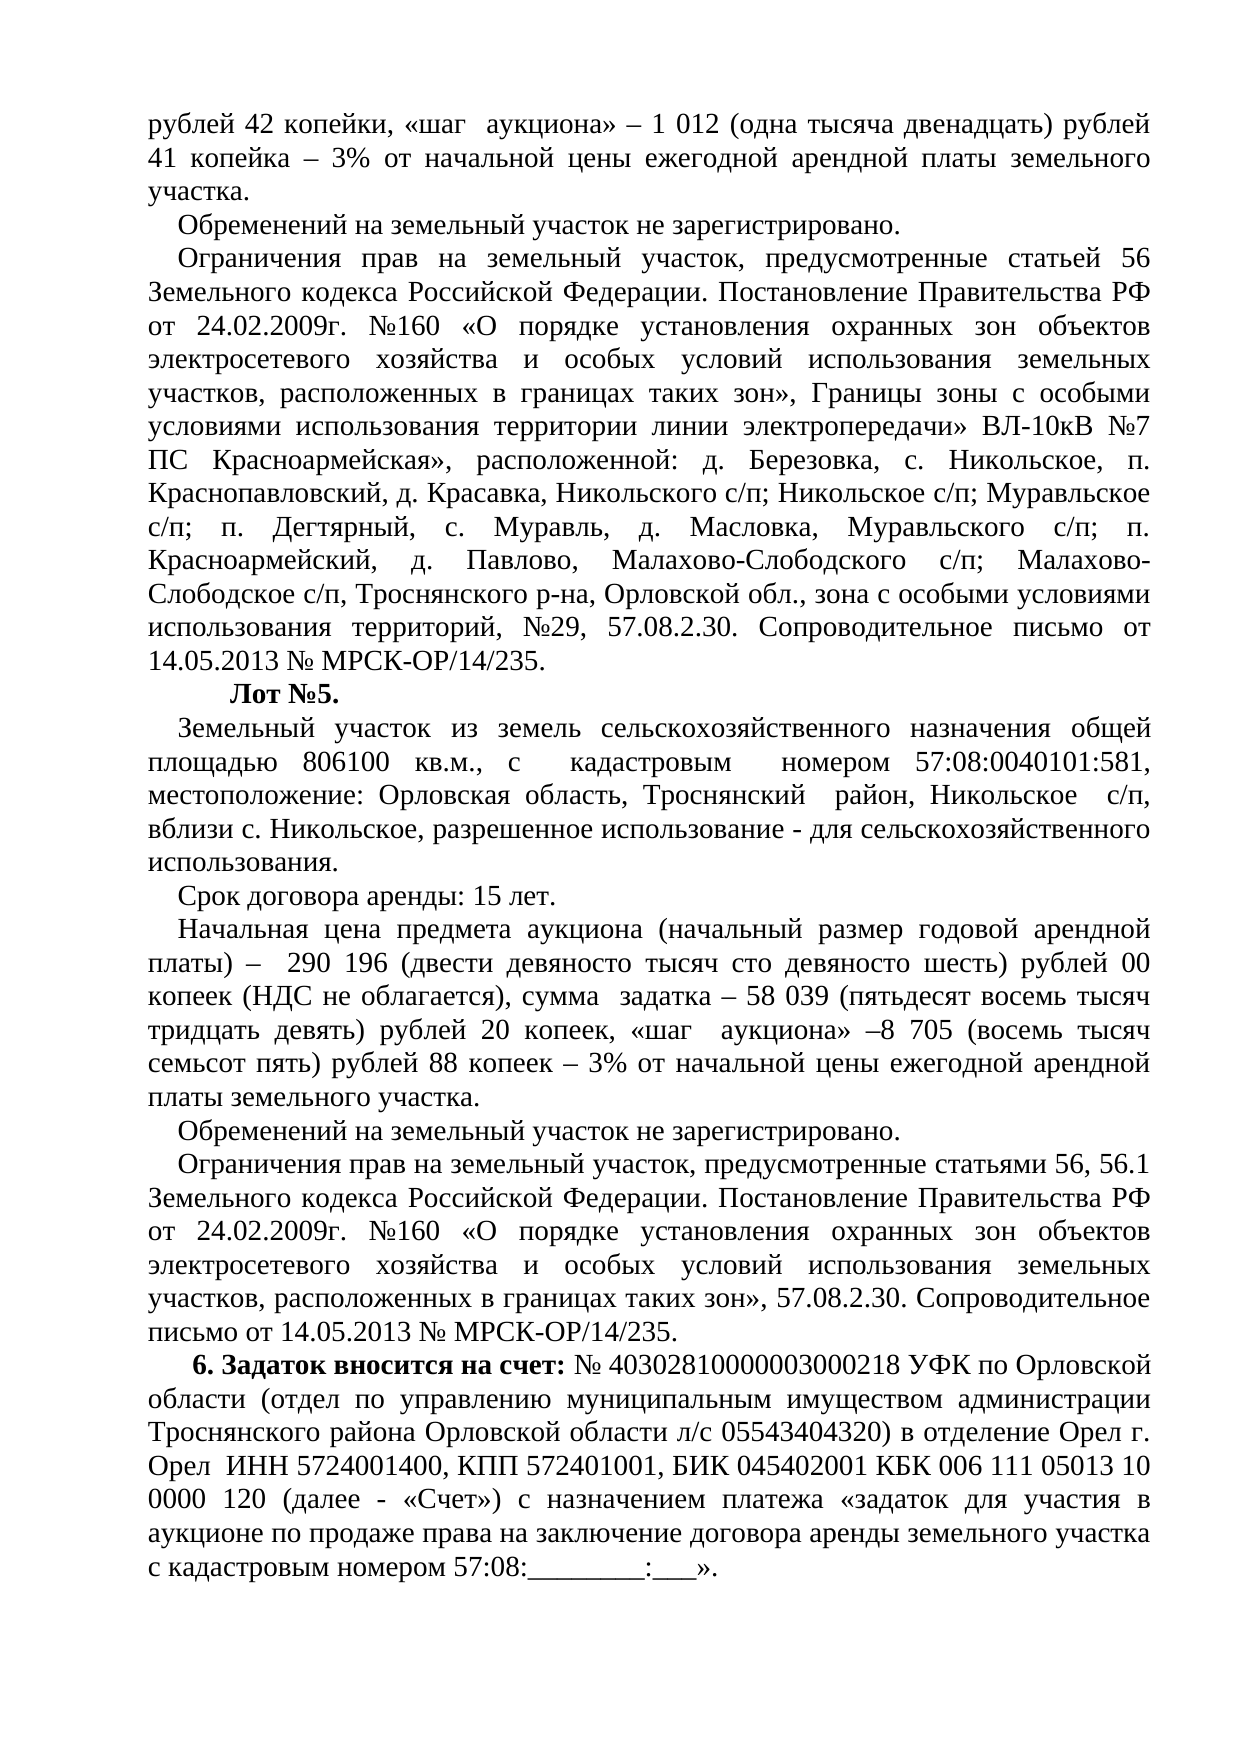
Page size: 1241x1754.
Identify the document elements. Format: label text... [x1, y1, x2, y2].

text Ограничения прав на земельный участок, предусмотренные статьей 56 Земельного кодекса Российской Федерации. Постановление Правительства РФ от 24.02.2009г. №160 «О порядке установления охранных зон объектов электросетевого хозяйства и особых условий использования земельных участков, расположенных в границах таких зон», Границы зоны с особыми условиями использования территории линии электропередачи» ВЛ-10кВ №7 ПС Красноармейская», расположенной: д. Березовка, с. Никольское, п. Краснопавловский, д. Красавка, Никольского с/п; Никольское с/п; Муравльское с/п; п. Дегтярный, с. Муравль, д. Масловка, Муравльского с/п; п. Красноармейский, д. Павлово, Малахово-Слободского с/п; Малахово-Слободское с/п, Троснянского р-на, Орловской обл., зона с особыми условиями использования территорий, №29, 57.08.2.30. Сопроводительное письмо от 14.05.2013 № МРСК-ОР/14/235. [148, 241, 1152, 677]
text Лот №5. [129, 677, 1152, 710]
text Обременений на земельный участок не зарегистрировано. [148, 1113, 1152, 1146]
text Начальная цена предмета аукциона (начальный размер годовой арендной платы) – 290 196 (двести девяносто тысяч сто девяносто шесть) рублей 00 копеек (НДС не облагается), сумма задатка – 58 039 (пятьдесят восемь тысяч тридцать девять) рублей 20 копеек, «шаг аукциона» –8 705 (восемь тысяч семьсот пять) рублей 88 копеек – 3% от начальной цены ежегодной арендной платы земельного участка. [148, 911, 1152, 1113]
text Ограничения прав на земельный участок, предусмотренные статьями 56, 56.1 Земельного кодекса Российской Федерации. Постановление Правительства РФ от 24.02.2009г. №160 «О порядке установления охранных зон объектов электросетевого хозяйства и особых условий использования земельных участков, расположенных в границах таких зон», 57.08.2.30. Сопроводительное письмо от 14.05.2013 № МРСК-ОР/14/235. [148, 1146, 1152, 1347]
text Земельный участок из земель сельскохозяйственного назначения общей площадью 806100 кв.м., с кадастровым номером 57:08:0040101:581, местоположение: Орловская область, Троснянский район, Никольское с/п, вблизи с. Никольское, разрешенное использование - для сельскохозяйственного использования. [148, 710, 1152, 878]
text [148, 106, 1152, 207]
text 6. Задаток вносится на счет: № 40302810000003000218 УФК по Орловской области (отдел по управлению муниципальным имуществом администрации Троснянского района Орловской области л/с 05543404320) в отделение Орел г. Орел ИНН 5724001400, КПП 572401001, БИК 045402001 КБК 006 111 05013 10 0000 120 (далее - «Счет») с назначением платежа «задаток для участия в аукционе по продаже права на заключение договора аренды земельного участка с кадастровым номером 57:08:________:___». [148, 1347, 1152, 1582]
text Обременений на земельный участок не зарегистрировано. [148, 207, 1152, 241]
text Срок договора аренды: 15 лет. [148, 878, 1152, 911]
